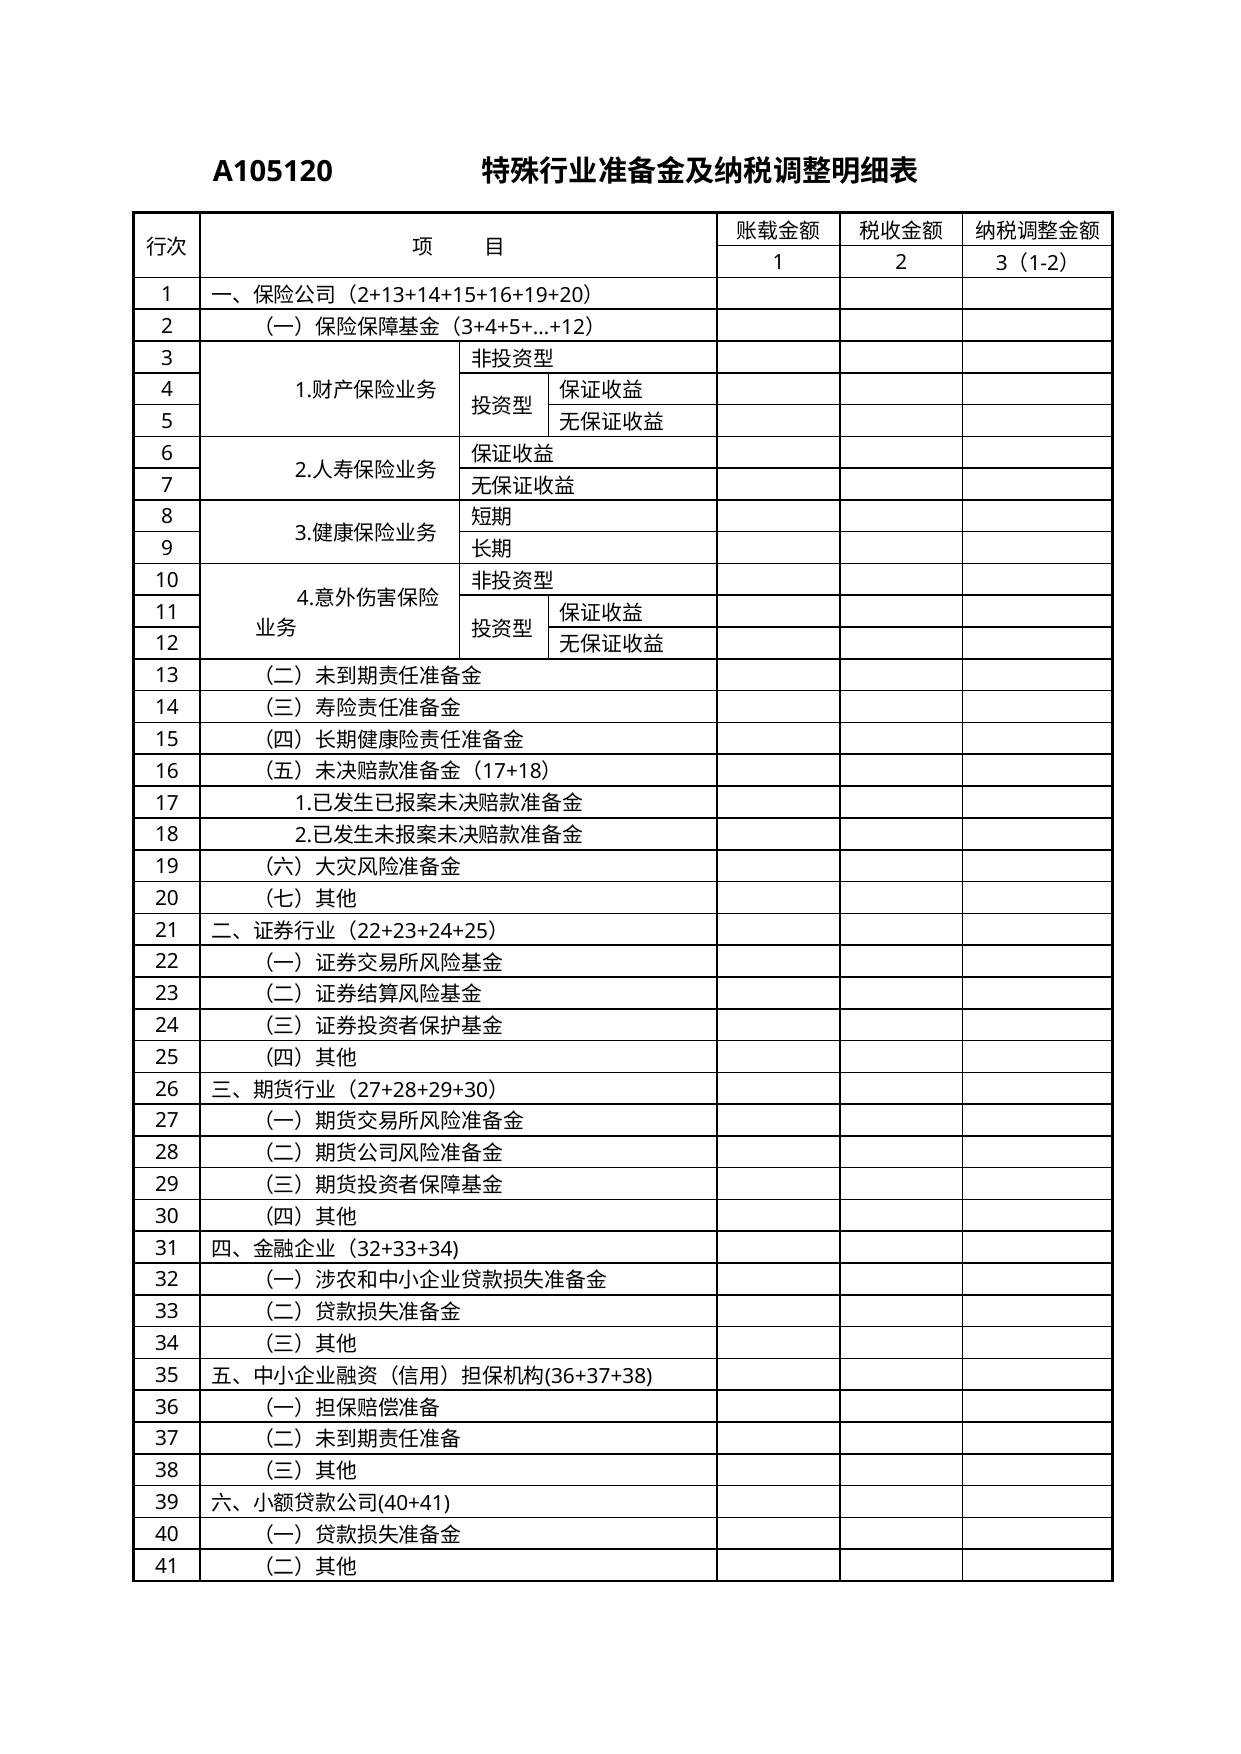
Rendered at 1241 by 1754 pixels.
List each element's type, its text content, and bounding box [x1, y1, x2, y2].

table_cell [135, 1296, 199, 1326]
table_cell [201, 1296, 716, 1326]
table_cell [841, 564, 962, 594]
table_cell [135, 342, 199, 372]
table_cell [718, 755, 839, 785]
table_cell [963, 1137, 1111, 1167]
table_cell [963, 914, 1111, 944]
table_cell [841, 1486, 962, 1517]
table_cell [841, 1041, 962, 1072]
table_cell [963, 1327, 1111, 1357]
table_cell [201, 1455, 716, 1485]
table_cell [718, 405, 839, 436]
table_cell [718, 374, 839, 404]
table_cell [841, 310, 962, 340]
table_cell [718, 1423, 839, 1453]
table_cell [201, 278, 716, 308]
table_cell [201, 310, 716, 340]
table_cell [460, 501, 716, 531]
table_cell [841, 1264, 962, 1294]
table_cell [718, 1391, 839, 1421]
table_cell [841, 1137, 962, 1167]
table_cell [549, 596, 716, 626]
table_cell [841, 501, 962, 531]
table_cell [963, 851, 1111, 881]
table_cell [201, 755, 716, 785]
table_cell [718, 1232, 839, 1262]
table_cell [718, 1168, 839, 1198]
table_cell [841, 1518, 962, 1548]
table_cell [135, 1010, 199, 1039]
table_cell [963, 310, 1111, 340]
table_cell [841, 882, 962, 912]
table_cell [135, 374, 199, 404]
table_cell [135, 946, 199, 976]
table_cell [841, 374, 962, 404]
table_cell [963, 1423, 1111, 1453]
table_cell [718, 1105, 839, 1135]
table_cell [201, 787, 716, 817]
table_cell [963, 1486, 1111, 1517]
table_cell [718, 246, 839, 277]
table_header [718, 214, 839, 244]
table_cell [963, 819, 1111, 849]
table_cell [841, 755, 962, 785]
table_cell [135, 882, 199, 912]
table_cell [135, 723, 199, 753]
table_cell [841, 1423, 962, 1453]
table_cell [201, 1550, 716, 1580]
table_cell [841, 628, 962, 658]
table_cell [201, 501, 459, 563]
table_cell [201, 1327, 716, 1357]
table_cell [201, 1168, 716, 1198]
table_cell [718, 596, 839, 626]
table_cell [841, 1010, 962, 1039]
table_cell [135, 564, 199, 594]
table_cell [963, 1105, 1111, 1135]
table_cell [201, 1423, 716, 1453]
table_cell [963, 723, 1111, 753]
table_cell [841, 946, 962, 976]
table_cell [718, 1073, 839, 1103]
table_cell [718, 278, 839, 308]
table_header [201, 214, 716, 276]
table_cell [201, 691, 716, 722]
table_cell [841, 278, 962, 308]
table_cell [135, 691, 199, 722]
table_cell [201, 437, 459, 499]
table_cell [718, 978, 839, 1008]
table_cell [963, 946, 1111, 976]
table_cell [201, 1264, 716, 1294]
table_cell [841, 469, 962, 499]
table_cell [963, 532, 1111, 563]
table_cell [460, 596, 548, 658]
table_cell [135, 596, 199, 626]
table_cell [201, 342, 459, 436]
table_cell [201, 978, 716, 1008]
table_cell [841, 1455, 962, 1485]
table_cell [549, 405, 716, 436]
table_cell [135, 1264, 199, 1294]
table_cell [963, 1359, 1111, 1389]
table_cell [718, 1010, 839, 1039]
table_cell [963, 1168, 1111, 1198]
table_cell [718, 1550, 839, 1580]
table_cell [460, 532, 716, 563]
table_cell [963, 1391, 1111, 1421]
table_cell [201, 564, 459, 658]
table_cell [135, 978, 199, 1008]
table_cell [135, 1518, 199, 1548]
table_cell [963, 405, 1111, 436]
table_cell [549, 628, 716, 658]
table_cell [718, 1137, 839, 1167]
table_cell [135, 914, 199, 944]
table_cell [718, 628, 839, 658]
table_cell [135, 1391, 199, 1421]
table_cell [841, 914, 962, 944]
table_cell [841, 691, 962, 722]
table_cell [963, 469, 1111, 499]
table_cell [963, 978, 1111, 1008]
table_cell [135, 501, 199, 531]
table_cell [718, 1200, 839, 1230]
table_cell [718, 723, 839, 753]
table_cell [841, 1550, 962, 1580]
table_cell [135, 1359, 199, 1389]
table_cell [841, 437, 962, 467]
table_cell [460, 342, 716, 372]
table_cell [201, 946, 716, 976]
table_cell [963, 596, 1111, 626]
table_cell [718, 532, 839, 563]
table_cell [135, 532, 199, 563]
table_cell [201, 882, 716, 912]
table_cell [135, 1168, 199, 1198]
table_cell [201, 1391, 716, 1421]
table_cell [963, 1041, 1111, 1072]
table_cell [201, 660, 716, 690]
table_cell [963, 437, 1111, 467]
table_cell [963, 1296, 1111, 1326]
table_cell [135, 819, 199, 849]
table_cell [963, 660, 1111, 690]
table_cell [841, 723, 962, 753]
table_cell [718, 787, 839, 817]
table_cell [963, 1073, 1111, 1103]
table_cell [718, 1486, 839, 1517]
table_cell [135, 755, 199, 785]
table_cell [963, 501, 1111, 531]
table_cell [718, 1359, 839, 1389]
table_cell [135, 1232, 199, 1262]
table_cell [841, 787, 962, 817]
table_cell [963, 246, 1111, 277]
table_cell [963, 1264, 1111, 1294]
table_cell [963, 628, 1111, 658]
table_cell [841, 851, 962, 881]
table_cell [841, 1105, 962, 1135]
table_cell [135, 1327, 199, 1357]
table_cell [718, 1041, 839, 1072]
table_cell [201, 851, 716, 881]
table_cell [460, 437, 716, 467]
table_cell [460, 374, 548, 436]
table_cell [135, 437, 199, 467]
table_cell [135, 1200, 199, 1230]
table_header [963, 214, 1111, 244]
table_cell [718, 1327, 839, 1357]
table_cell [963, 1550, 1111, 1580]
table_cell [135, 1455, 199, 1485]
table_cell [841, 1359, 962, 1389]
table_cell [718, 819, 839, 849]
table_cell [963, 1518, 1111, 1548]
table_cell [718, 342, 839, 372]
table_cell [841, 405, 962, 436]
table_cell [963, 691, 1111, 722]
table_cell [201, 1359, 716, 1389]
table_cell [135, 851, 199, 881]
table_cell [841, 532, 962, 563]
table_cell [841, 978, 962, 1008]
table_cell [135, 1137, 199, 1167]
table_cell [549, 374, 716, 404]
text A105120 特殊行业准备金及纳税调整明细表 [213, 148, 1033, 190]
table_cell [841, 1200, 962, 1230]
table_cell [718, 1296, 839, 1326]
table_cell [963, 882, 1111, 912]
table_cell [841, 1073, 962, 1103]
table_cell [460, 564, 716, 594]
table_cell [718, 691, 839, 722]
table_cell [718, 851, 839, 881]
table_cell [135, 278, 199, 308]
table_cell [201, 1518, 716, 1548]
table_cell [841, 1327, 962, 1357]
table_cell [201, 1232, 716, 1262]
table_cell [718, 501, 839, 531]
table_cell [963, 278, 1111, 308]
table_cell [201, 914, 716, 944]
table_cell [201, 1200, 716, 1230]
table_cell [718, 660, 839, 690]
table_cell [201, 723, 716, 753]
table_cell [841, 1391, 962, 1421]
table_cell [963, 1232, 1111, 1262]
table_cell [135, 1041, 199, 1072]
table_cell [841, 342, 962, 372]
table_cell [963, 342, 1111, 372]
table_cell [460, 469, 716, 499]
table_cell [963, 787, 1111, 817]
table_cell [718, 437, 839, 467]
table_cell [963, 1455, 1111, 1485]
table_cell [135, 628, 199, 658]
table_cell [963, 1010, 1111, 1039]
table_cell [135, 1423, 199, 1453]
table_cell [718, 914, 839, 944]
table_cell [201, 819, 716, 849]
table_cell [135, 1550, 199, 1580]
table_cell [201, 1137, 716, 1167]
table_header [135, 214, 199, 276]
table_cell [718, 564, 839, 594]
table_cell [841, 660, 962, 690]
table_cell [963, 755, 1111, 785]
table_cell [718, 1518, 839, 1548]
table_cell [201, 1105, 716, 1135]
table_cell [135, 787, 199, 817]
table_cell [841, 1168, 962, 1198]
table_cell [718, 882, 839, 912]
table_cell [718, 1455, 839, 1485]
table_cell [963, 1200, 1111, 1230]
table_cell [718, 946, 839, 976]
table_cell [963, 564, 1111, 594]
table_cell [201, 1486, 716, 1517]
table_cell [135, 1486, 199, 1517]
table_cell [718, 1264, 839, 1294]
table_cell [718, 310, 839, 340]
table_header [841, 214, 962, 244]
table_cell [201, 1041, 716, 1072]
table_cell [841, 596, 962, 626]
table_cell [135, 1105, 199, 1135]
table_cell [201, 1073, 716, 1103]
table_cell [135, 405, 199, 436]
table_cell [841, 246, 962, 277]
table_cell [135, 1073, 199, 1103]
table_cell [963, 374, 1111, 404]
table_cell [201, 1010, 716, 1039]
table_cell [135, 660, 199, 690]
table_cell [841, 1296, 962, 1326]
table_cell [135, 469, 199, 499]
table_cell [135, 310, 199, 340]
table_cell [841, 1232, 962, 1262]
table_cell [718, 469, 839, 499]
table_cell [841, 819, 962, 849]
